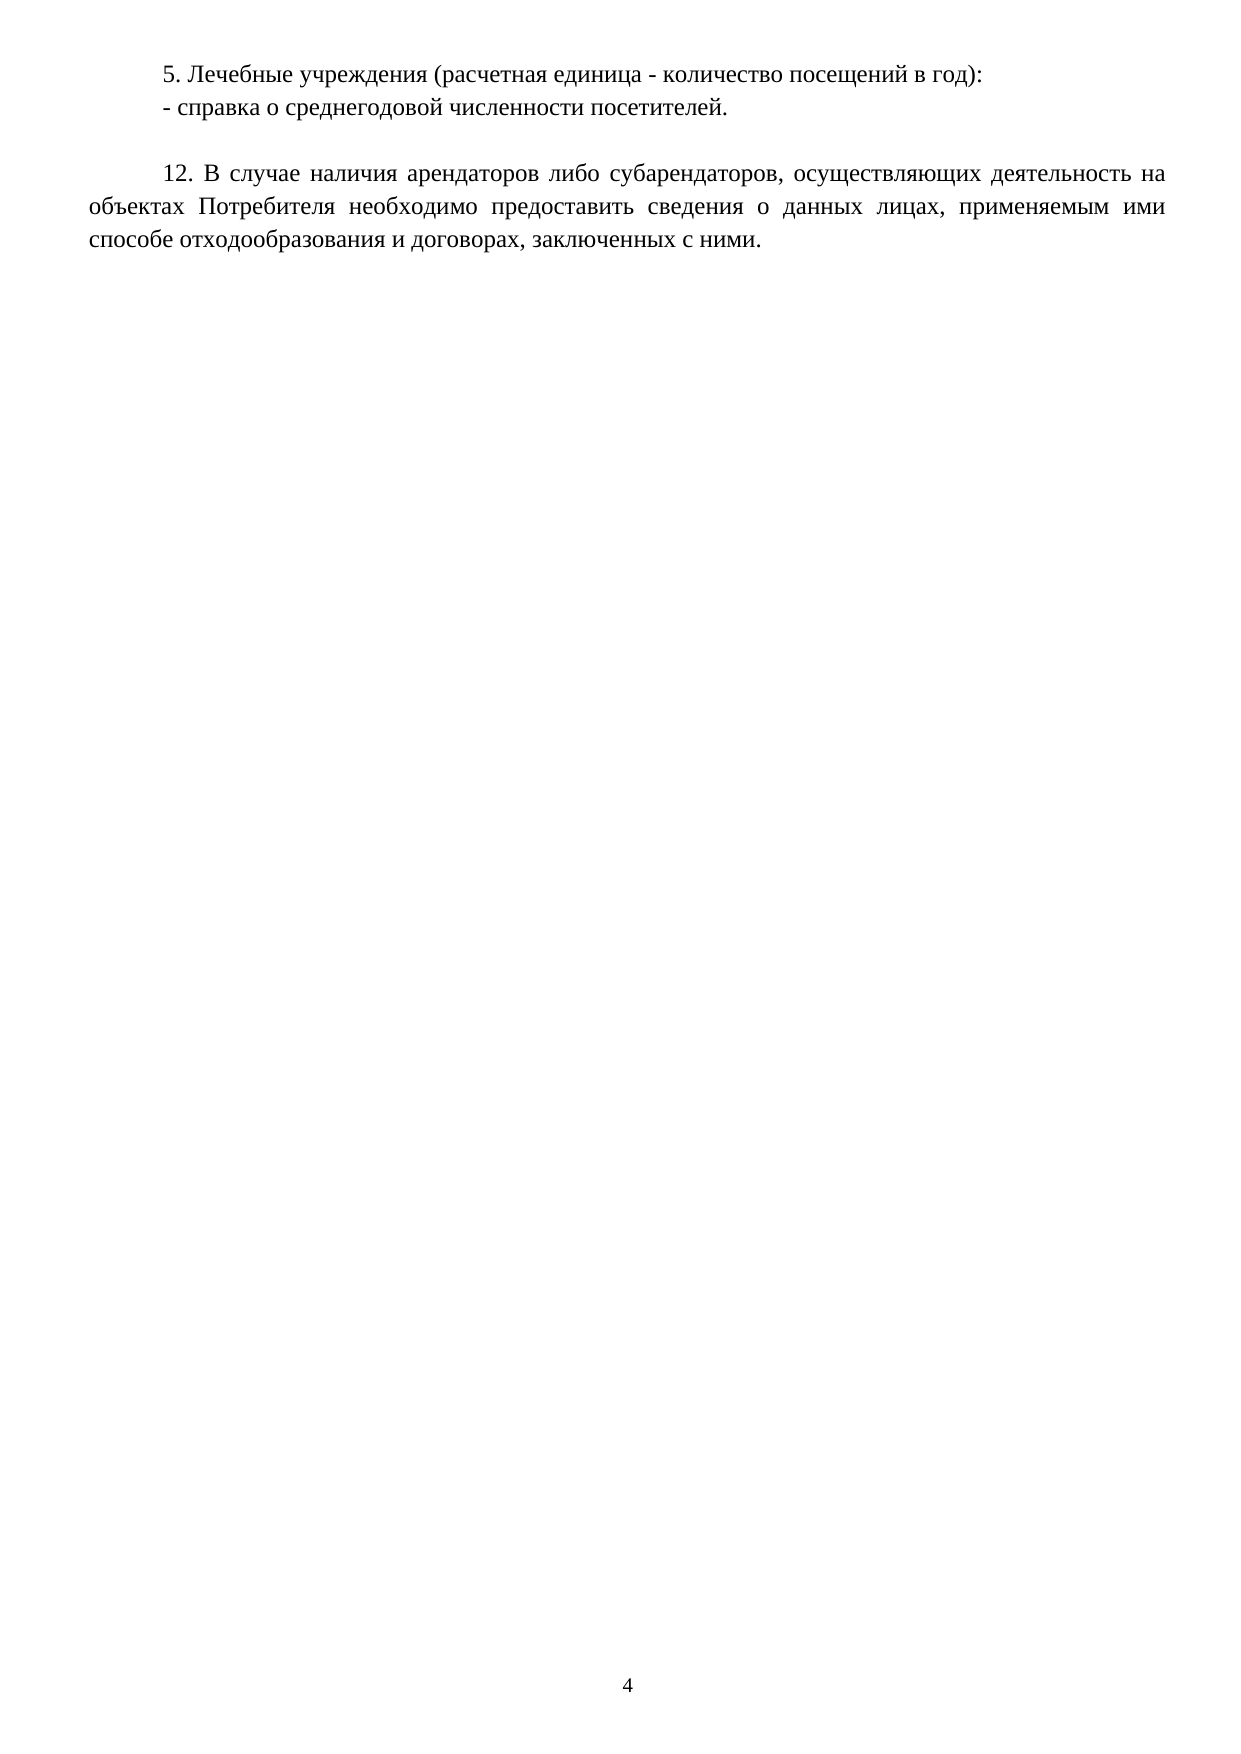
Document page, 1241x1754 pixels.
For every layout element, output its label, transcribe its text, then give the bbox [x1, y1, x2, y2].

text - справка о среднегодовой численности посетителей. [89, 92, 1167, 121]
text 5. Лечебные учреждения (расчетная единица - количество посещений в год): [89, 59, 1167, 88]
text 12. В случае наличия арендаторов либо субарендаторов, осуществляющих деятельность на объектах Потребителя необходимо предоставить сведения о данных лицах, применяемым ими способе отходообразования и договорах, заключенных с ними. [89, 158, 1167, 253]
